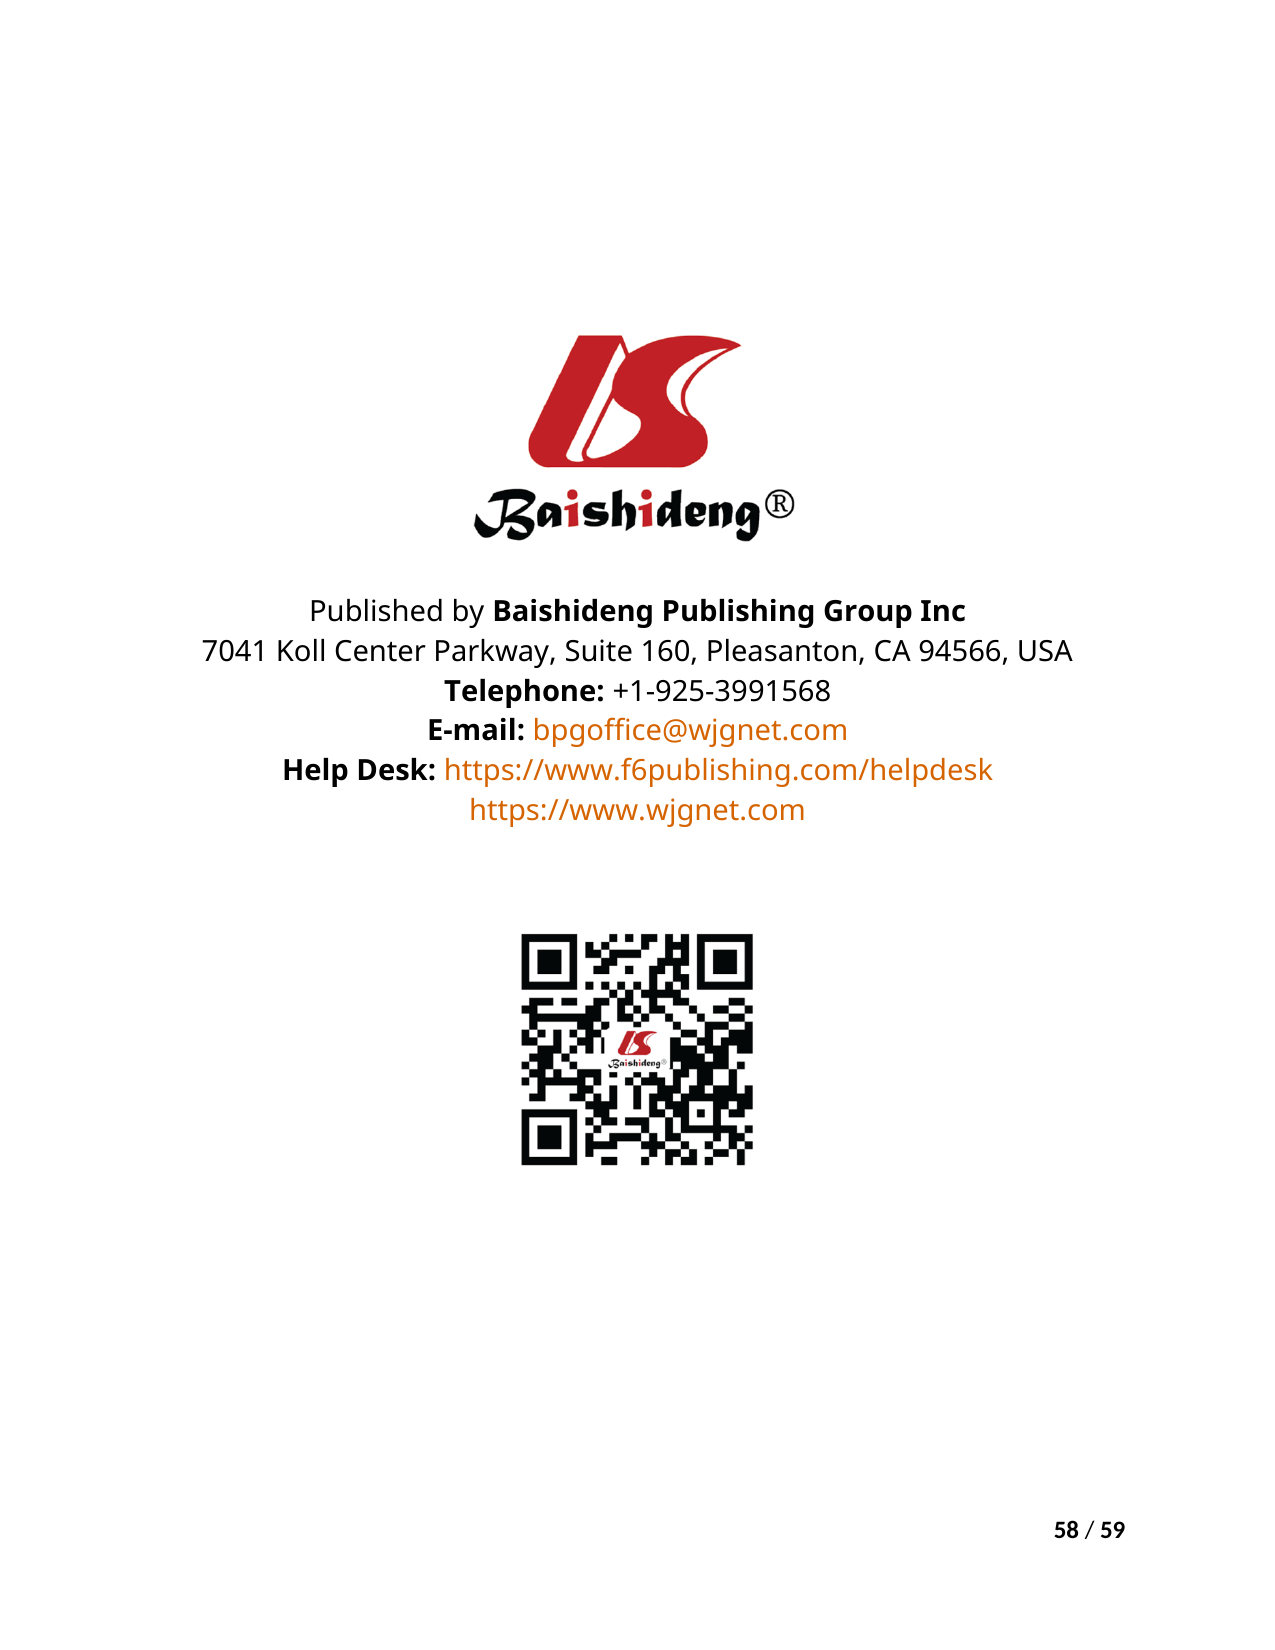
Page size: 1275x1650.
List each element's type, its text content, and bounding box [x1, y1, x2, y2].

picture [432, 320, 843, 557]
text https://www.wjgnet.com [150, 789, 1125, 829]
text Help Desk: https://www.f6publishing.com/helpdesk [150, 749, 1125, 789]
text E-mail: bpgoffice@wjgnet.com [150, 710, 1125, 749]
picture [518, 931, 757, 1168]
text Telephone: +1-925-3991568 [150, 670, 1125, 710]
text 7041 Koll Center Parkway, Suite 160, Pleasanton, CA 94566, USA [150, 630, 1125, 670]
text Published by Baishideng Publishing Group Inc [150, 591, 1125, 630]
